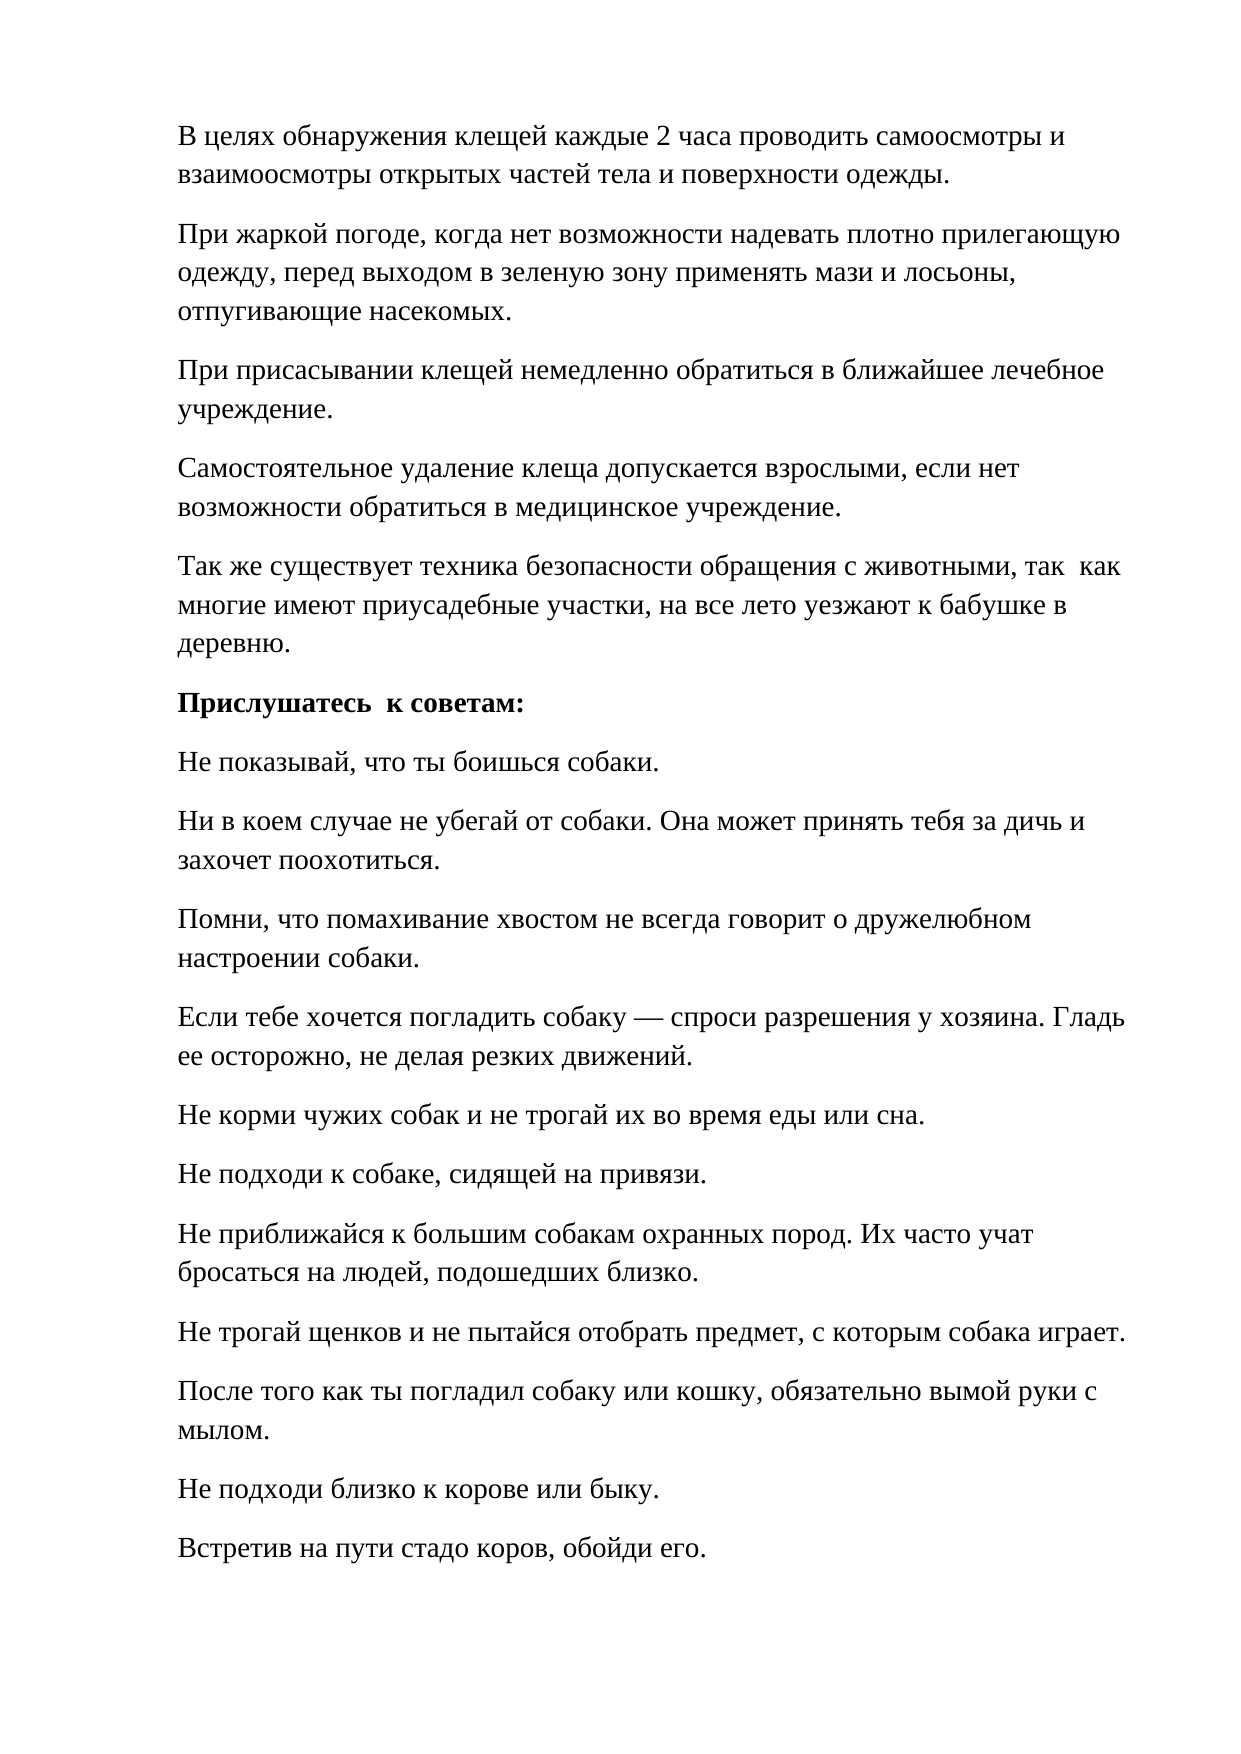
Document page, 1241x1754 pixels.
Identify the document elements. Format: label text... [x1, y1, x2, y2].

text После того как ты погладил собаку или кошку, обязательно вымой руки с мылом. [177, 1373, 1152, 1445]
text При жаркой погоде, когда нет возможности надевать плотно прилегающую одежду, перед выходом в зеленую зону применять мази и лосьоны, отпугивающие насекомых. [177, 216, 1152, 327]
text Самостоятельное удаление клеща допускается взрослыми, если нет возможности обратиться в медицинское учреждение. [177, 450, 1152, 522]
text Не корми чужих собак и не трогай их во время еды или сна. [177, 1097, 1152, 1131]
text Встретив на пути стадо коров, обойди его. [177, 1531, 1152, 1564]
text Не показывай, что ты боишься собаки. [177, 744, 1152, 778]
text Так же существует техника безопасности обращения с животными, так как многие имеют приусадебные участки, на все лето уезжают к бабушке в деревню. [177, 548, 1152, 659]
text В целях обнаружения клещей каждые 2 часа проводить самоосмотры и взаимоосмотры открытых частей тела и поверхности одежды. [177, 118, 1152, 190]
text Помни, что помахивание хвостом не всегда говорит о дружелюбном настроении собаки. [177, 901, 1152, 973]
text Прислушатесь к советам: [177, 685, 1152, 718]
text Не трогай щенков и не пытайся отобрать предмет, с которым собака играет. [177, 1314, 1152, 1347]
text Не приближайся к большим собакам охранных пород. Их часто учат бросаться на людей, подошедших близко. [177, 1216, 1152, 1288]
text Ни в коем случае не убегай от собаки. Она может принять тебя за дичь и захочет поохотиться. [177, 803, 1152, 876]
text Если тебе хочется погладить собаку — спроси разрешения у хозяина. Гладь ее осторожно, не делая резких движений. [177, 999, 1152, 1071]
text Не подходи близко к корове или быку. [177, 1471, 1152, 1505]
text Не подходи к собаке, сидящей на привязи. [177, 1157, 1152, 1190]
text При присасывании клещей немедленно обратиться в ближайшее лечебное учреждение. [177, 352, 1152, 424]
